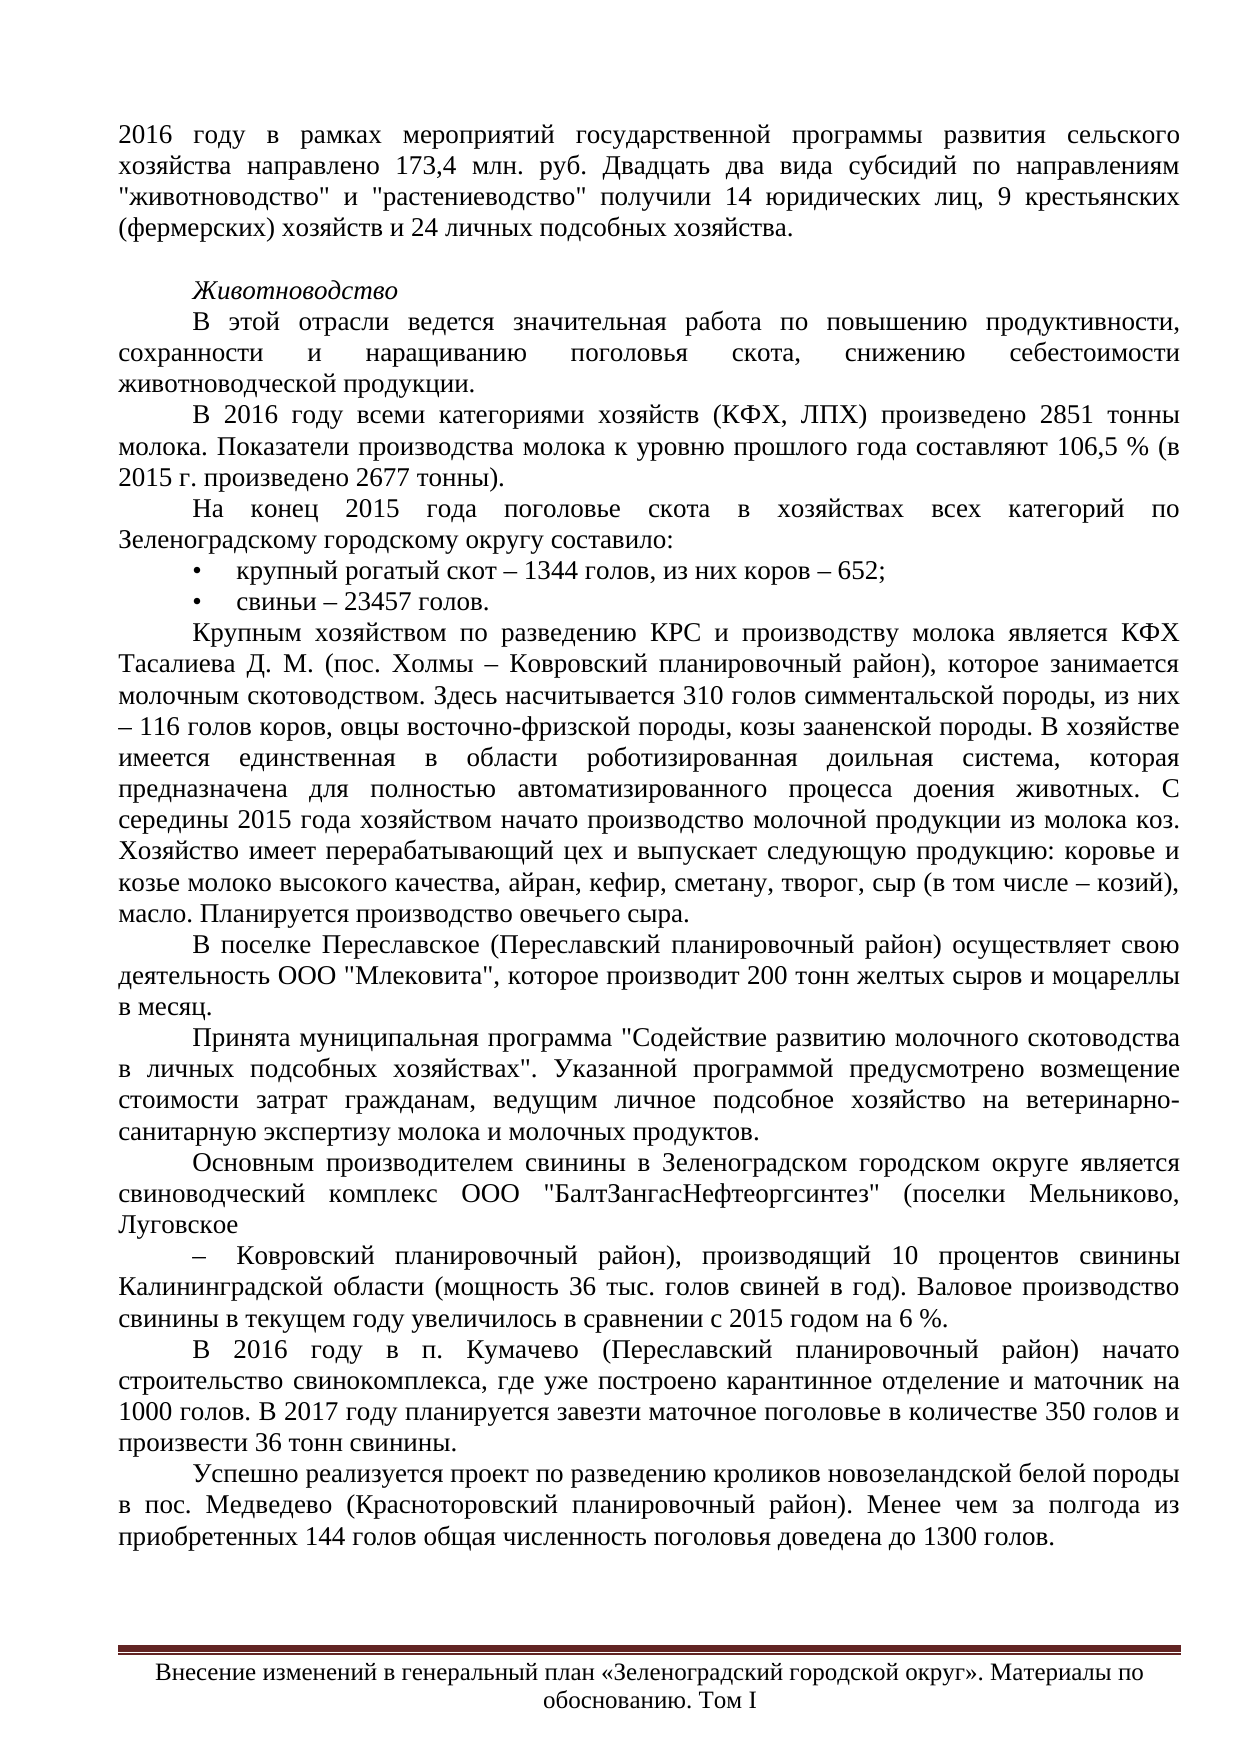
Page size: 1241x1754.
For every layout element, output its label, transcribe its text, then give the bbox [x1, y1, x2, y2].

text • крупный рогатый скот – 1344 голов, из них коров – 652; [118, 554, 1181, 585]
text На конец 2015 года поголовье скота в хозяйствах всех категорий по Зеленоградскому городскому округу составило: [118, 492, 1181, 554]
text – Ковровский планировочный район), производящий 10 процентов свинины Калининградской области (мощность 36 тыс. голов свиней в год). Валовое производство свинины в текущем году увеличилось в сравнении с 2015 годом на 6 %. [118, 1239, 1181, 1333]
text В 2016 году всеми категориями хозяйств (КФХ, ЛПХ) произведено 2851 тонны молока. Показатели производства молока к уровню прошлого года составляют 106,5 % (в 2015 г. произведено 2677 тонны). [118, 398, 1181, 492]
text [118, 118, 1181, 243]
text Основным производителем свинины в Зеленоградском городском округе является свиноводческий комплекс ООО "БалтЗангасНефтеоргсинтез" (поселки Мельниково, Луговское [118, 1146, 1181, 1239]
text Животноводство [118, 274, 1181, 305]
text Принята муниципальная программа "Содействие развитию молочного скотоводства в личных подсобных хозяйствах". Указанной программой предусмотрено возмещение стоимости затрат гражданам, ведущим личное подсобное хозяйство на ветеринарно-санитарную экспертизу молока и молочных продуктов. [118, 1021, 1181, 1146]
text В 2016 году в п. Кумачево (Переславский планировочный район) начато строительство свинокомплекса, где уже построено карантинное отделение и маточник на 1000 голов. В 2017 году планируется завезти маточное поголовье в количестве 350 голов и произвести 36 тонн свинины. [118, 1333, 1181, 1457]
text Успешно реализуется проект по разведению кроликов новозеландской белой породы в пос. Медведево (Красноторовский планировочный район). Менее чем за полгода из приобретенных 144 голов общая численность поголовья доведена до 1300 голов. [118, 1457, 1181, 1551]
text В поселке Переславское (Переславский планировочный район) осуществляет свою деятельность ООО "Млековита", которое производит 200 тонн желтых сыров и моцареллы в месяц. [118, 928, 1181, 1021]
text В этой отрасли ведется значительная работа по повышению продуктивности, сохранности и наращиванию поголовья скота, снижению себестоимости животноводческой продукции. [118, 305, 1181, 398]
text • свиньи – 23457 голов. [118, 585, 1181, 616]
text Крупным хозяйством по разведению КРС и производству молока является КФХ Тасалиева Д. М. (пос. Холмы – Ковровский планировочный район), которое занимается молочным скотоводством. Здесь насчитывается 310 голов симментальской породы, из них – 116 голов коров, овцы восточно-фризской породы, козы зааненской породы. В хозяйстве имеется единственная в области роботизированная доильная система, которая предназначена для полностью автоматизированного процесса доения животных. С середины 2015 года хозяйством начато производство молочной продукции из молока коз. Хозяйство имеет перерабатывающий цех и выпускает следующую продукцию: коровье и козье молоко высокого качества, айран, кефир, сметану, творог, сыр (в том числе – козий), масло. Планируется производство овечьего сыра. [118, 616, 1181, 928]
